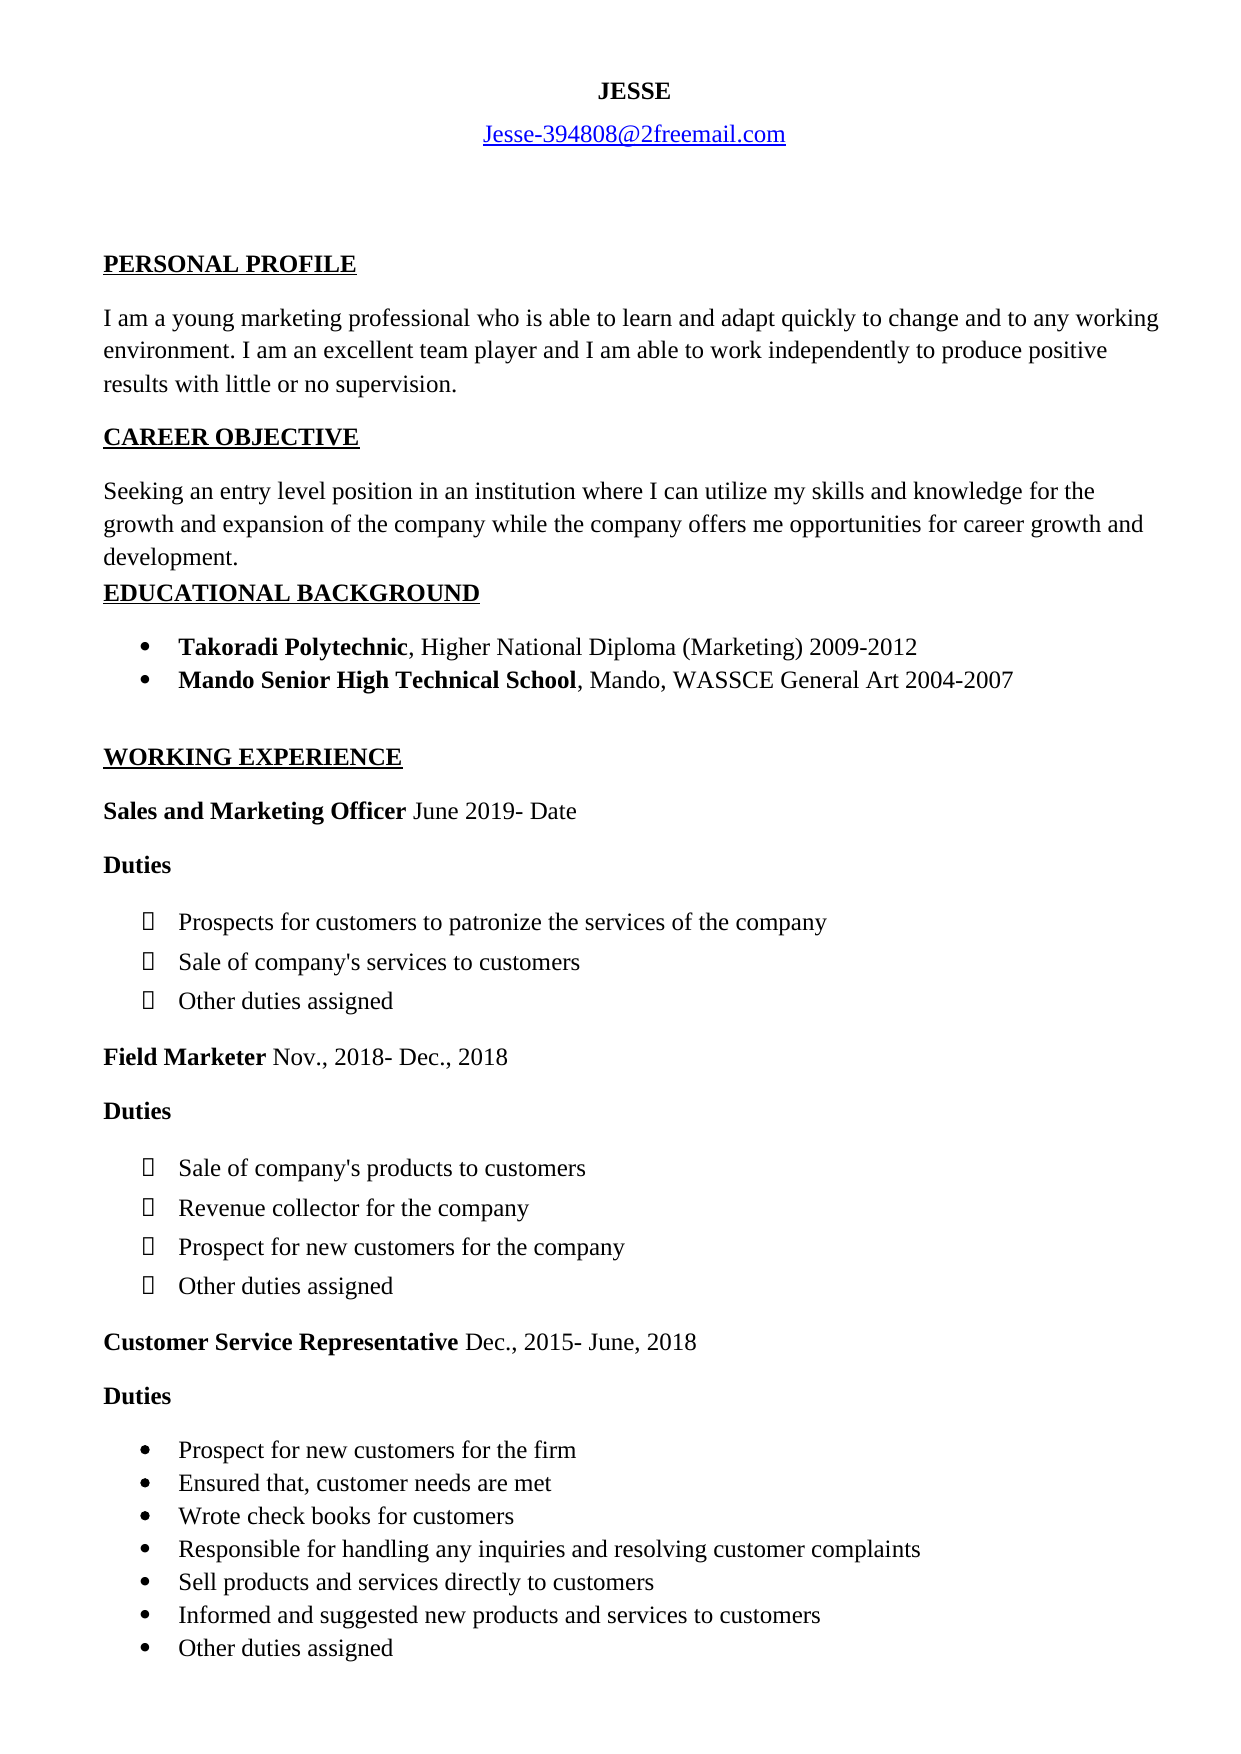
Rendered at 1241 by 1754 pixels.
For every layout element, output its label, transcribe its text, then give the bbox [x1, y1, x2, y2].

text Jesse-394808@2freemail.com [103, 119, 1165, 148]
list Responsible for handling any inquiries and resolving customer complaints [141, 1534, 1165, 1563]
list Other duties assigned [141, 1267, 1165, 1302]
text Duties [103, 1096, 1165, 1125]
text Duties [103, 850, 1165, 879]
text JESSE [103, 76, 1165, 105]
list Sale of company's products to customers [141, 1150, 1165, 1184]
text PERSONAL PROFILE [103, 249, 1165, 277]
list Other duties assigned [141, 1633, 1165, 1662]
list Prospect for new customers for the company [141, 1228, 1165, 1262]
list Sell products and services directly to customers [141, 1567, 1165, 1596]
list Mando Senior High Technical School, Mando, WASSCE General Art 2004-2007 [141, 665, 1165, 694]
list Ensured that, customer needs are met [141, 1468, 1165, 1497]
text WORKING EXPERIENCE [103, 742, 1165, 771]
list Prospect for new customers for the firm [141, 1435, 1165, 1464]
text EDUCATIONAL BACKGROUND [103, 578, 1165, 607]
text Duties [103, 1381, 1165, 1410]
list Wrote check books for customers [141, 1501, 1165, 1530]
list Prospects for customers to patronize the services of the company [141, 904, 1165, 938]
text CAREER OBJECTIVE [103, 422, 1165, 451]
text I am a young marketing professional who is able to learn and adapt quickly to change and to any working environment. I am an excellent team player and I am able to work independently to produce positive results with little or no supervision. [103, 303, 1165, 397]
list Informed and suggested new products and services to customers [141, 1600, 1165, 1629]
list Revenue collector for the company [141, 1189, 1165, 1223]
text Seeking an entry level position in an institution where I can utilize my skills and knowledge for the growth and expansion of the company while the company offers me opportunities for career growth and development. [103, 476, 1165, 571]
text Field Marketer Nov., 2018- Dec., 2018 [103, 1042, 1165, 1071]
text Customer Service Representative Dec., 2015- June, 2018 [103, 1327, 1165, 1356]
list Sale of company's services to customers [141, 943, 1165, 977]
list Takoradi Polytechnic, Higher National Diploma (Marketing) 2009-2012 [141, 632, 1165, 661]
list Other duties assigned [141, 982, 1165, 1016]
text Sales and Marketing Officer June 2019- Date [103, 796, 1165, 825]
